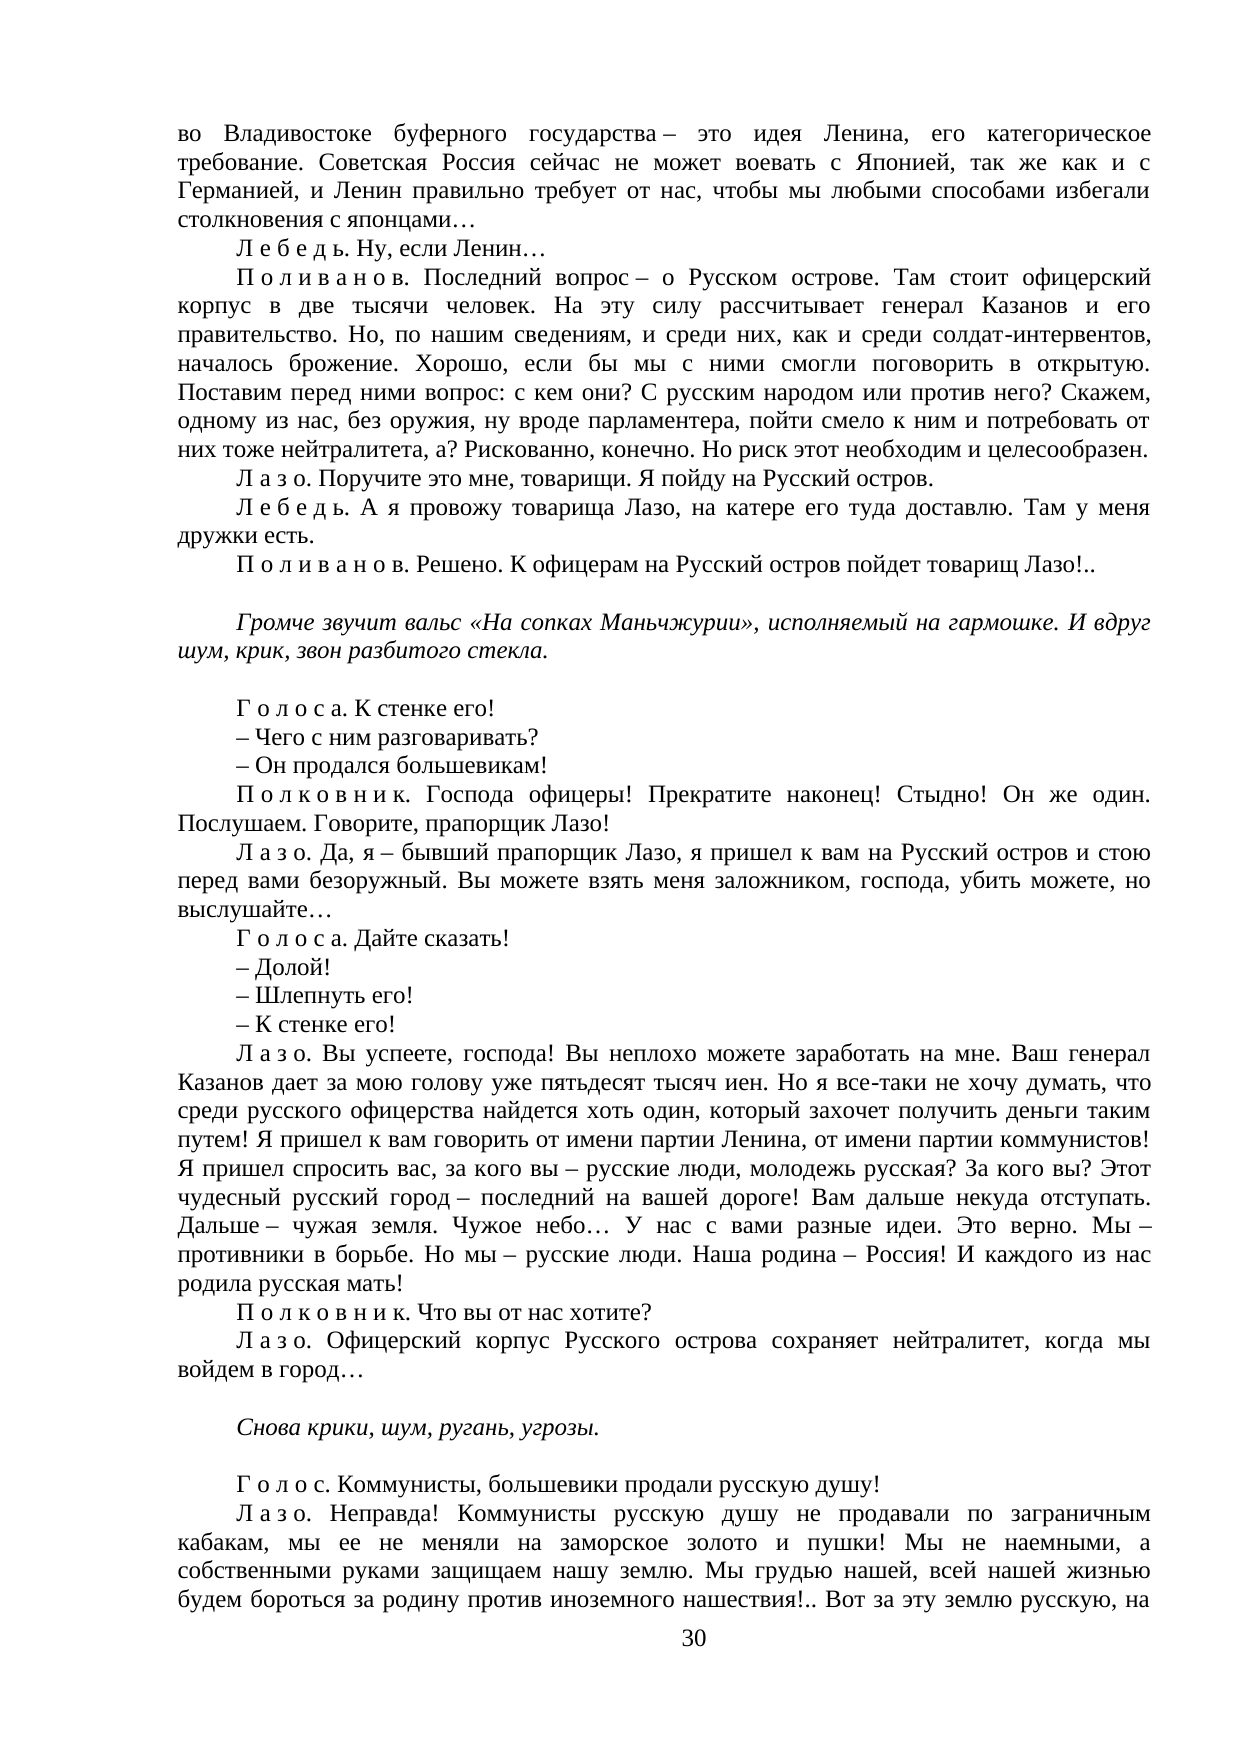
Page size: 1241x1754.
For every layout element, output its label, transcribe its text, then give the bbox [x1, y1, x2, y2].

text П о л и в а н о в. Решено. К офицерам на Русский остров пойдет товарищ Лазо!.. [177, 549, 1152, 578]
text Г о л о с а. К стенке его! [177, 693, 1152, 722]
text Л а з о. Офицерский корпус Русского острова сохраняет нейтралитет, когда мы войдем в город… [177, 1326, 1152, 1383]
text Л е б е д ь. А я провожу товарища Лазо, на катере его туда доставлю. Там у меня дружки есть. [177, 492, 1152, 549]
text – Он продался большевикам! [177, 751, 1152, 779]
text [177, 118, 1152, 233]
text – К стенке его! [177, 1009, 1152, 1038]
text – Шлепнуть его! [177, 981, 1152, 1009]
text П о л и в а н о в. Последний вопрос – о Русском острове. Там стоит офицерский корпус в две тысячи человек. На эту силу рассчитывает генерал Казанов и его правительство. Но, по нашим сведениям, и среди них, как и среди солдат-интервентов, началось брожение. Хорошо, если бы мы с ними смогли поговорить в открытую. Поставим перед ними вопрос: с кем они? С русским народом или против него? Скажем, одному из нас, без оружия, ну вроде парламентера, пойти смело к ним и потребовать от них тоже нейтралитета, а? Рискованно, конечно. Но риск этот необходим и целесообразен. [177, 262, 1152, 463]
text Г о л о с. Коммунисты, большевики продали русскую душу! [177, 1469, 1152, 1498]
text Г о л о с а. Дайте сказать! [177, 923, 1152, 952]
text Л а з о. Вы успеете, господа! Вы неплохо можете заработать на мне. Ваш генерал Казанов дает за мою голову уже пятьдесят тысяч иен. Но я все-таки не хочу думать, что среди русского офицерства найдется хоть один, который захочет получить деньги таким путем! Я пришел к вам говорить от имени партии Ленина, от имени партии коммунистов! Я пришел спросить вас, за кого вы – русские люди, молодежь русская? За кого вы? Этот чудесный русский город – последний на вашей дороге! Вам дальше некуда отступать. Дальше – чужая земля. Чужое небо… У нас с вами разные идеи. Это верно. Мы – противники в борьбе. Но мы – русские люди. Наша родина – Россия! И каждого из нас родила русская мать! [177, 1038, 1152, 1297]
text Л е б е д ь. Ну, если Ленин… [177, 233, 1152, 262]
text Л а з о. Да, я – бывший прапорщик Лазо, я пришел к вам на Русский остров и стою перед вами безоружный. Вы можете взять меня заложником, господа, убить можете, но выслушайте… [177, 837, 1152, 923]
text Громче звучит вальс «На сопках Маньчжурии», исполняемый на гармошке. И вдруг шум, крик, звон разбитого стекла. [177, 607, 1152, 664]
text П о л к о в н и к. Что вы от нас хотите? [177, 1297, 1152, 1326]
text Л а з о. Поручите это мне, товарищи. Я пойду на Русский остров. [177, 463, 1152, 492]
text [177, 1498, 1152, 1613]
text – Чего с ним разговаривать? [177, 722, 1152, 751]
text – Долой! [177, 952, 1152, 981]
text П о л к о в н и к. Господа офицеры! Прекратите наконец! Стыдно! Он же один. Послушаем. Говорите, прапорщик Лазо! [177, 779, 1152, 837]
text Снова крики, шум, ругань, угрозы. [177, 1412, 1152, 1441]
